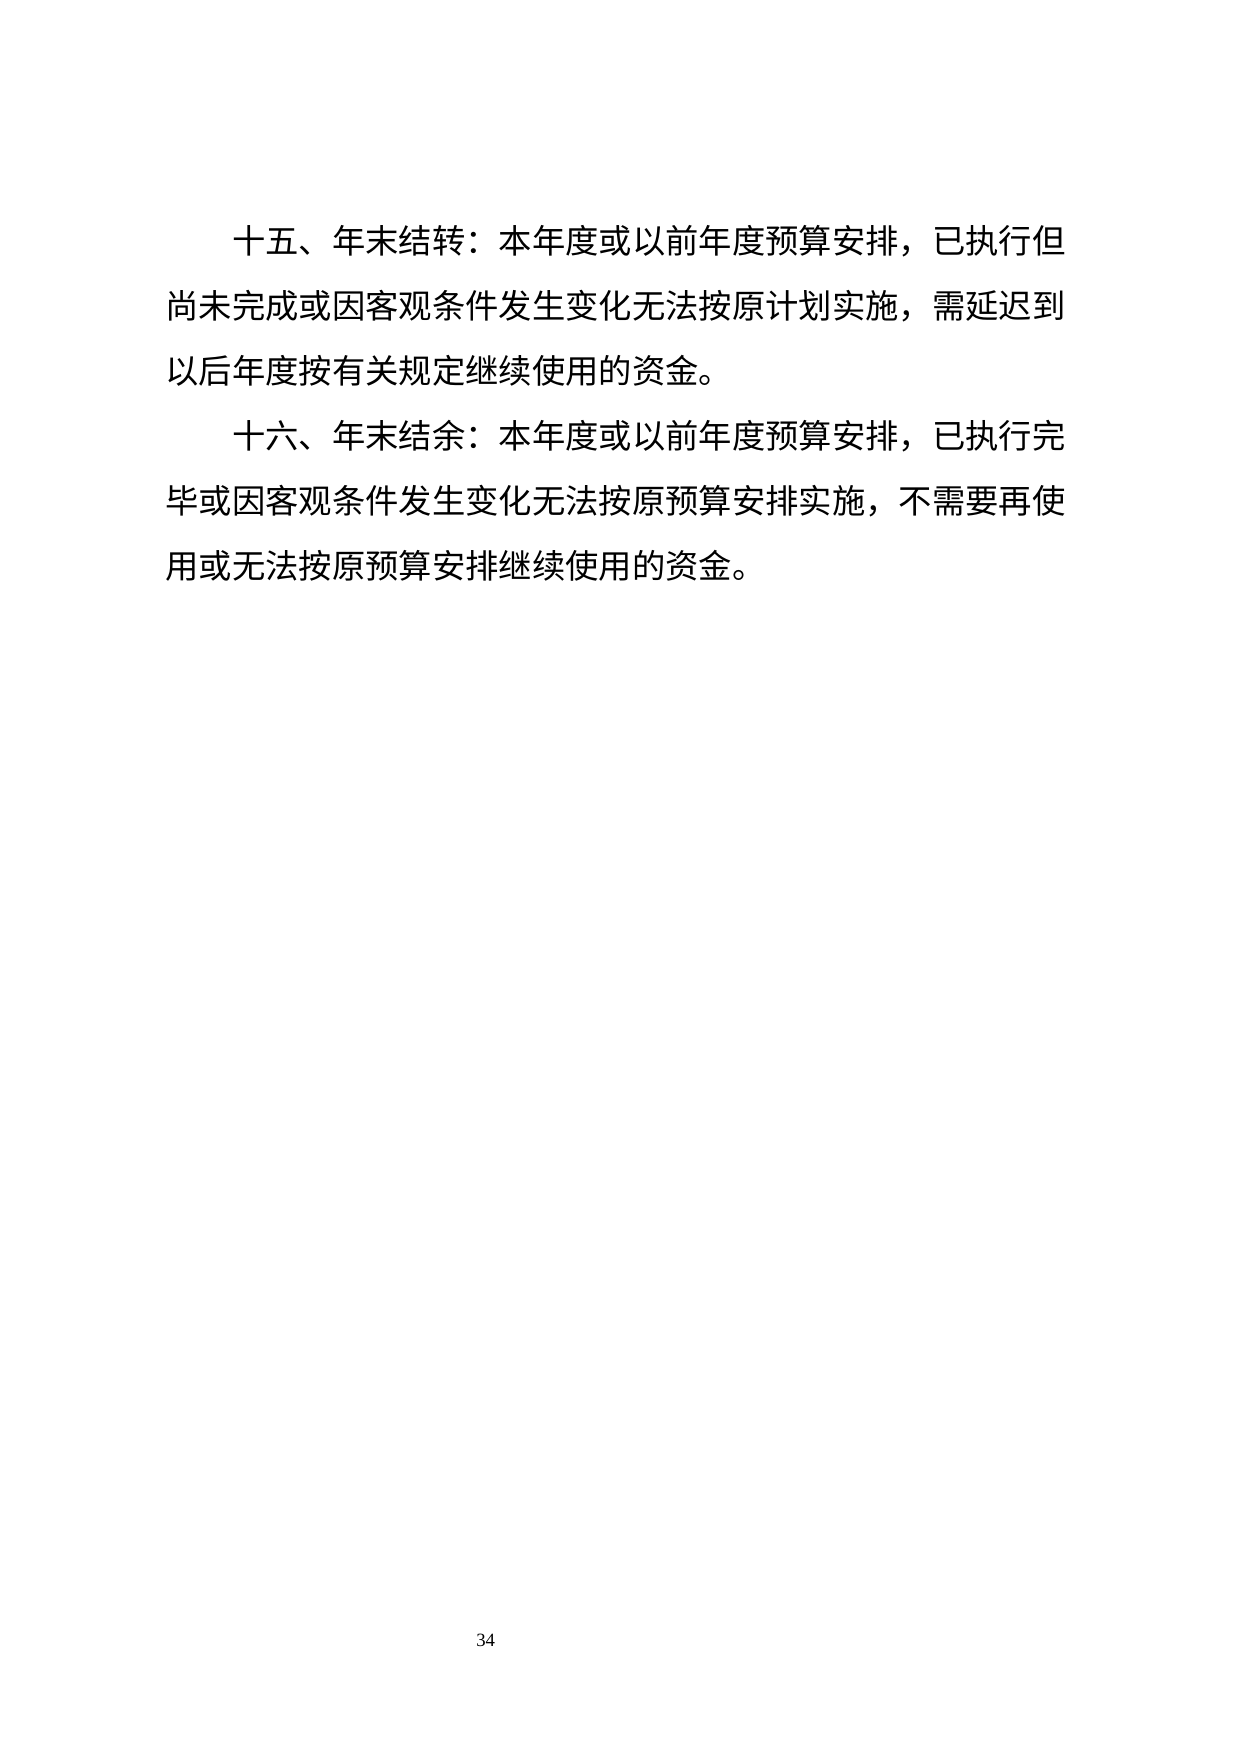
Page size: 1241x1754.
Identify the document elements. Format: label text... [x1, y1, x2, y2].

text 十五、年末结转：本年度或以前年度预算安排，已执行但尚未完成或因客观条件发生变化无法按原计划实施，需延迟到以后年度按有关规定继续使用的资金。 [165, 206, 1087, 401]
text 十六、年末结余：本年度或以前年度预算安排，已执行完毕或因客观条件发生变化无法按原预算安排实施，不需要再使用或无法按原预算安排继续使用的资金。 [165, 401, 1087, 596]
